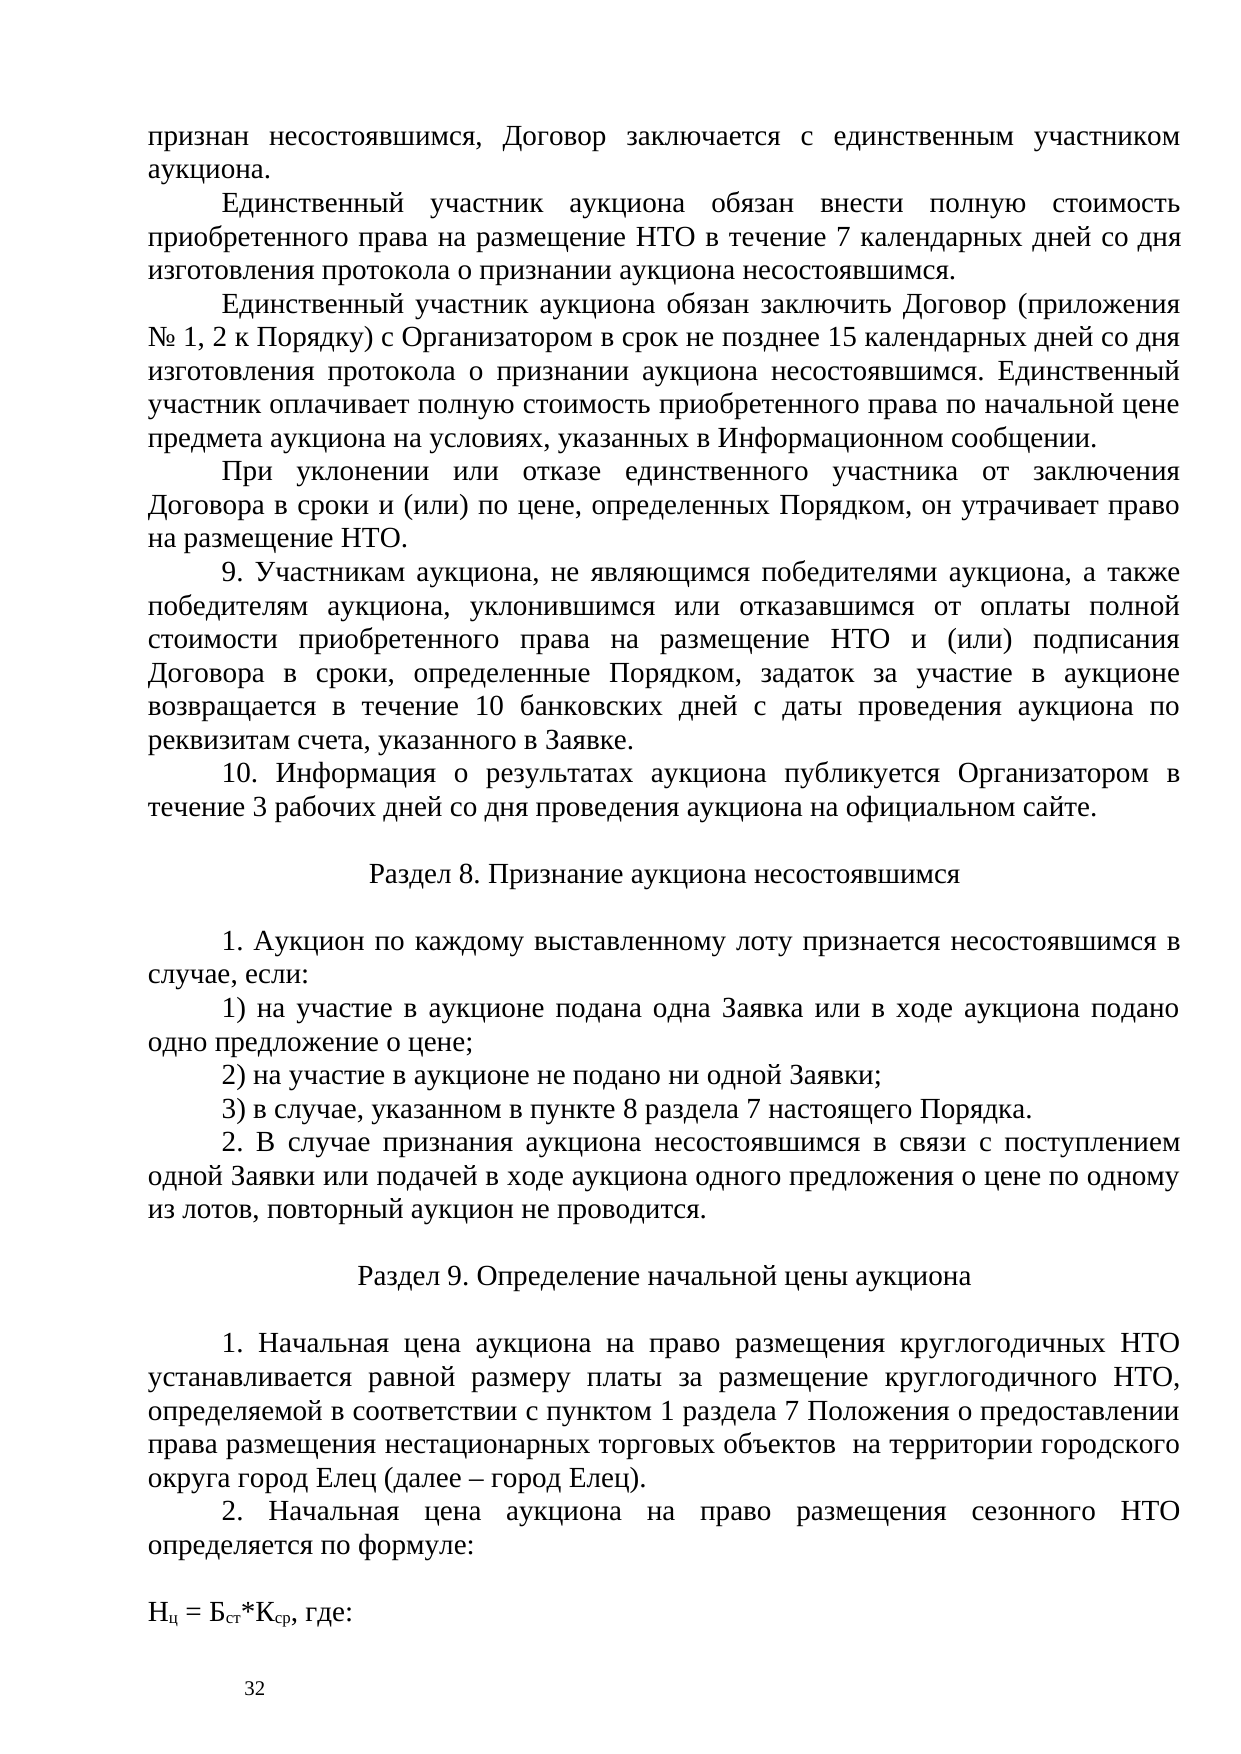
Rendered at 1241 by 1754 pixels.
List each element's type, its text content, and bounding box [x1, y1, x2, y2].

text При уклонении или отказе единственного участника от заключения Договора в сроки и (или) по цене, определенных Порядком, он утрачивает право на размещение НТО. [148, 453, 1181, 554]
text 2. В случае признания аукциона несостоявшимся в связи с поступлением одной Заявки или подачей в ходе аукциона одного предложения о цене по одному из лотов, повторный аукцион не проводится. [148, 1124, 1181, 1225]
text 1. Аукцион по каждому выставленному лоту признается несостоявшимся в случае, если: [148, 923, 1181, 990]
text 10. Информация о результатах аукциона публикуется Организатором в течение 3 рабочих дней со дня проведения аукциона на официальном сайте. [148, 755, 1181, 822]
text Единственный участник аукциона обязан внести полную стоимость приобретенного права на размещение НТО в течение 7 календарных дней со дня изготовления протокола о признании аукциона несостоявшимся. [148, 185, 1181, 286]
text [148, 118, 1181, 185]
text 1. Начальная цена аукциона на право размещения круглогодичных НТО устанавливается равной размеру платы за размещение круглогодичного НТО, определяемой в соответствии с пунктом 1 раздела 7 Положения о предоставлении права размещения нестационарных торговых объектов на территории городского округа город Елец (далее – город Елец). [148, 1326, 1181, 1493]
subtitle Раздел 8. Признание аукциона несостоявшимся [148, 856, 1181, 889]
text 1) на участие в аукционе подана одна Заявка или в ходе аукциона подано одно предложение о цене; [148, 990, 1181, 1057]
subtitle Раздел 9. Определение начальной цены аукциона [148, 1258, 1181, 1292]
text 3) в случае, указанном в пункте 8 раздела 7 настоящего Порядка. [148, 1091, 1181, 1124]
text 2) на участие в аукционе не подано ни одной Заявки; [148, 1057, 1181, 1091]
text Единственный участник аукциона обязан заключить Договор (приложения № 1, 2 к Порядку) с Организатором в срок не позднее 15 календарных дней со дня изготовления протокола о признании аукциона несостоявшимся. Единственный участник оплачивает полную стоимость приобретенного права по начальной цене предмета аукциона на условиях, указанных в Информационном сообщении. [148, 286, 1181, 453]
text 2. Начальная цена аукциона на право размещения сезонного НТО определяется по формуле: [148, 1493, 1181, 1560]
text Нц = Бст*Кср, где: [148, 1594, 1181, 1627]
text 9. Участникам аукциона, не являющимся победителями аукциона, а также победителям аукциона, уклонившимся или отказавшимся от оплаты полной стоимости приобретенного права на размещение НТО и (или) подписания Договора в сроки, определенные Порядком, задаток за участие в аукционе возвращается в течение 10 банковских дней с даты проведения аукциона по реквизитам счета, указанного в Заявке. [148, 554, 1181, 755]
